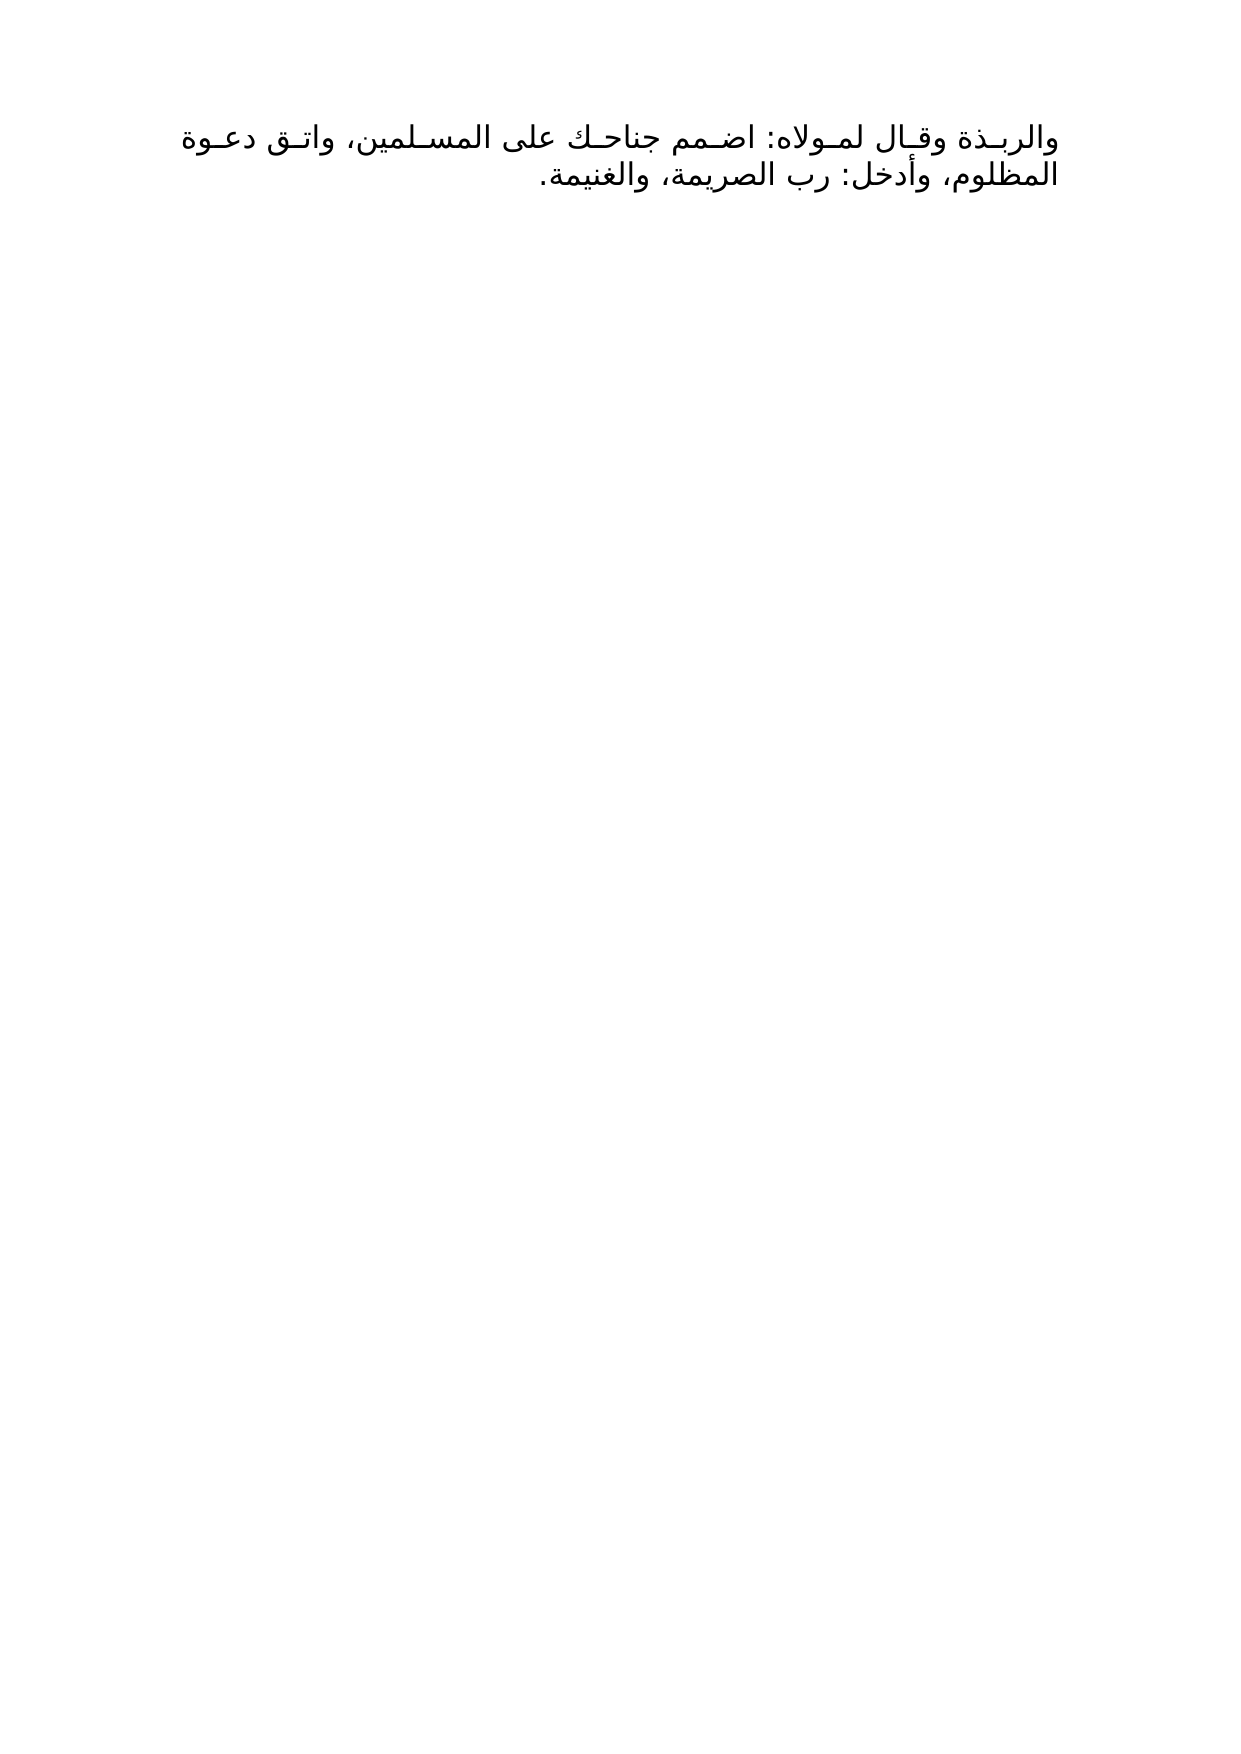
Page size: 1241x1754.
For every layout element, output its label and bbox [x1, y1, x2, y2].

text [181, 118, 1059, 193]
